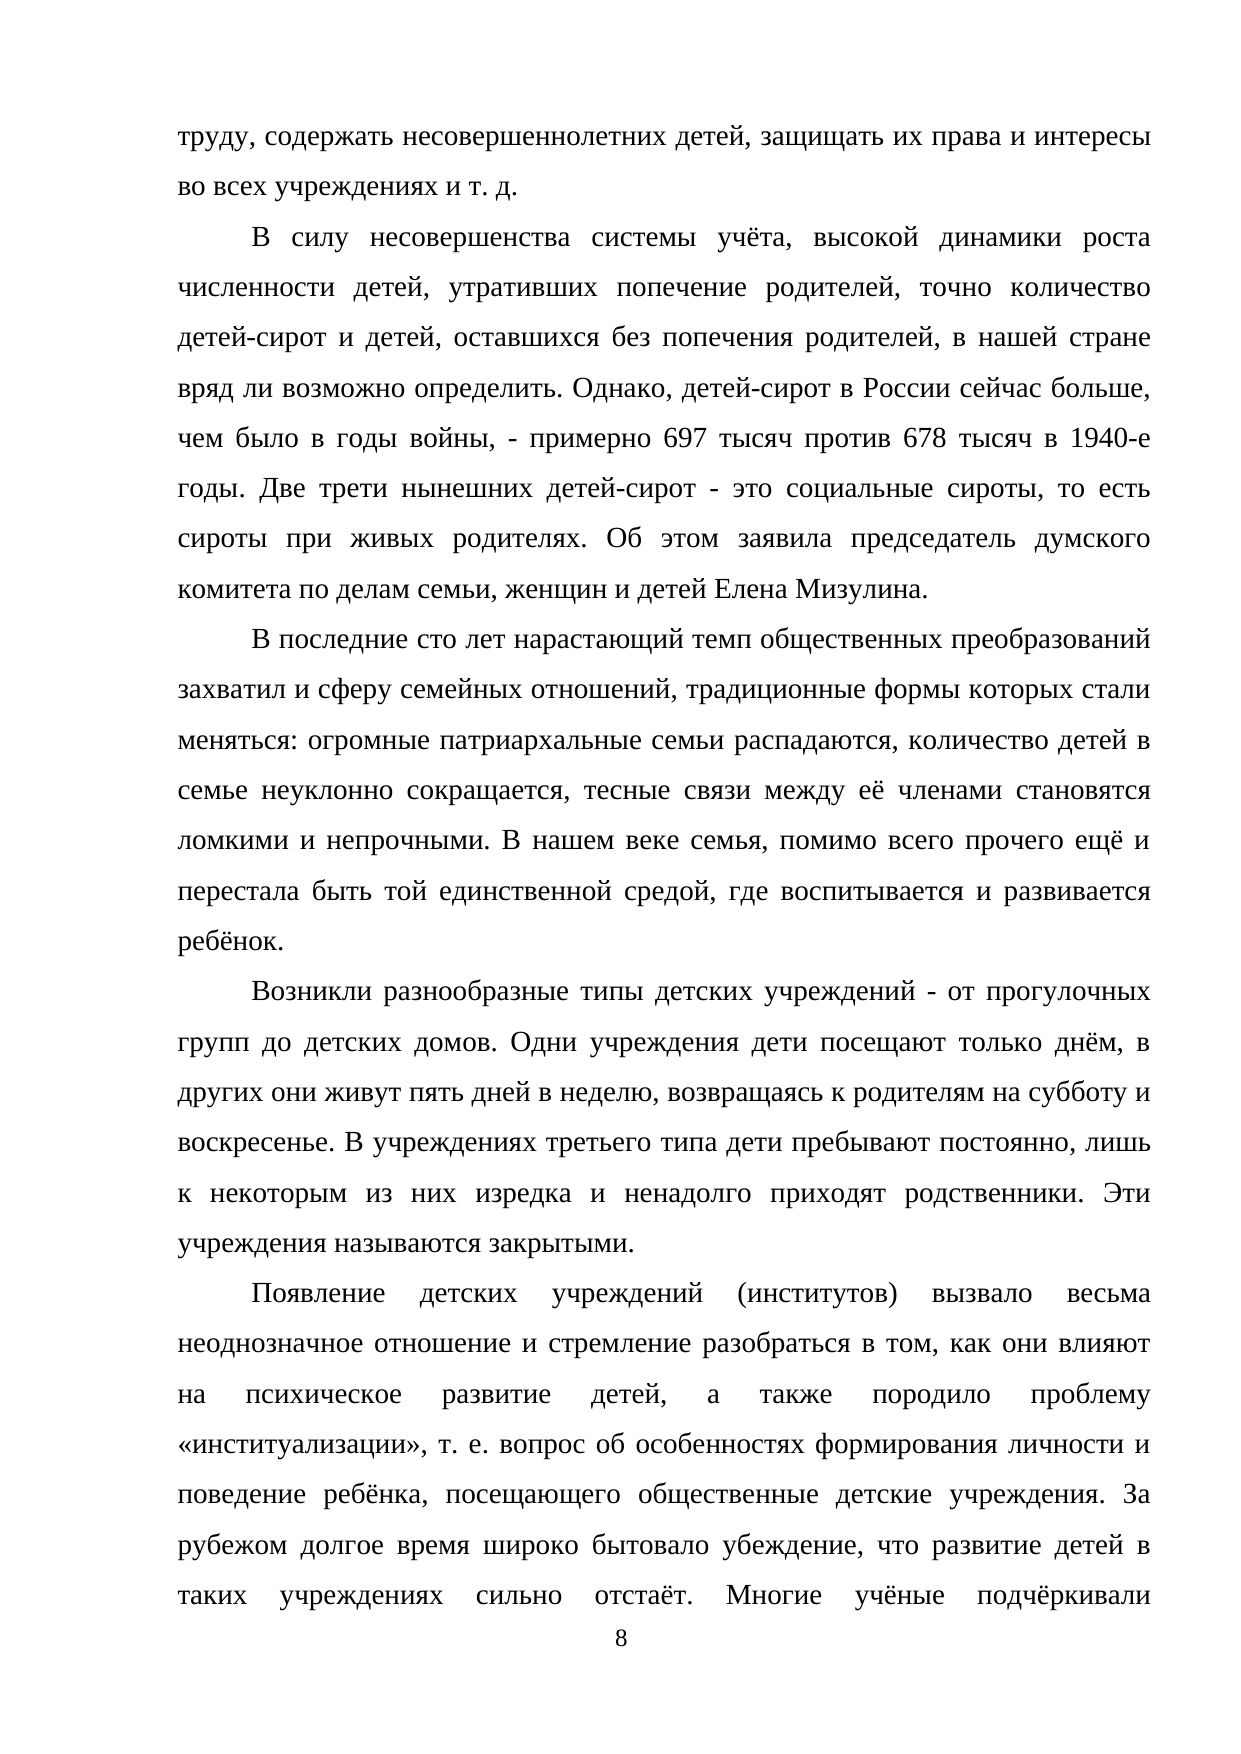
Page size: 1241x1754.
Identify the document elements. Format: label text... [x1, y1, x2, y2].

text В силу несовершенства системы учёта, высокой динамики роста численности детей, утративших попечение родителей, точно количество детей-сирот и детей, оставшихся без попечения родителей, в нашей стране вряд ли возможно определить. Однако, детей-сирот в России сейчас больше, чем было в годы войны, - примерно 697 тысяч против 678 тысяч в 1940-е годы. Две трети нынешних детей-сирот - это социальные сироты, то есть сироты при живых родителях. Об этом заявила председатель думского комитета по делам семьи, женщин и детей Елена Мизулина. [177, 219, 1152, 604]
text В последние сто лет нарастающий темп общественных преобразований захватил и сферу семейных отношений, традиционные формы которых стали меняться: огромные патриархальные семьи распадаются, количество детей в семье неуклонно сокращается, тесные связи между её членами становятся ломкими и непрочными. В нашем веке семья, помимо всего прочего ещё и перестала быть той единственной средой, где воспитывается и развивается ребёнок. [177, 621, 1152, 957]
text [177, 1275, 1152, 1611]
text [177, 118, 1152, 202]
text Возникли разнообразные типы детских учреждений - от прогулочных групп до детских домов. Одни учреждения дети посещают только днём, в других они живут пять дней в неделю, возвращаясь к родителям на субботу и воскресенье. В учреждениях третьего типа дети пребывают постоянно, лишь к некоторым из них изредка и ненадолго приходят родственники. Эти учреждения называются закрытыми. [177, 973, 1152, 1258]
